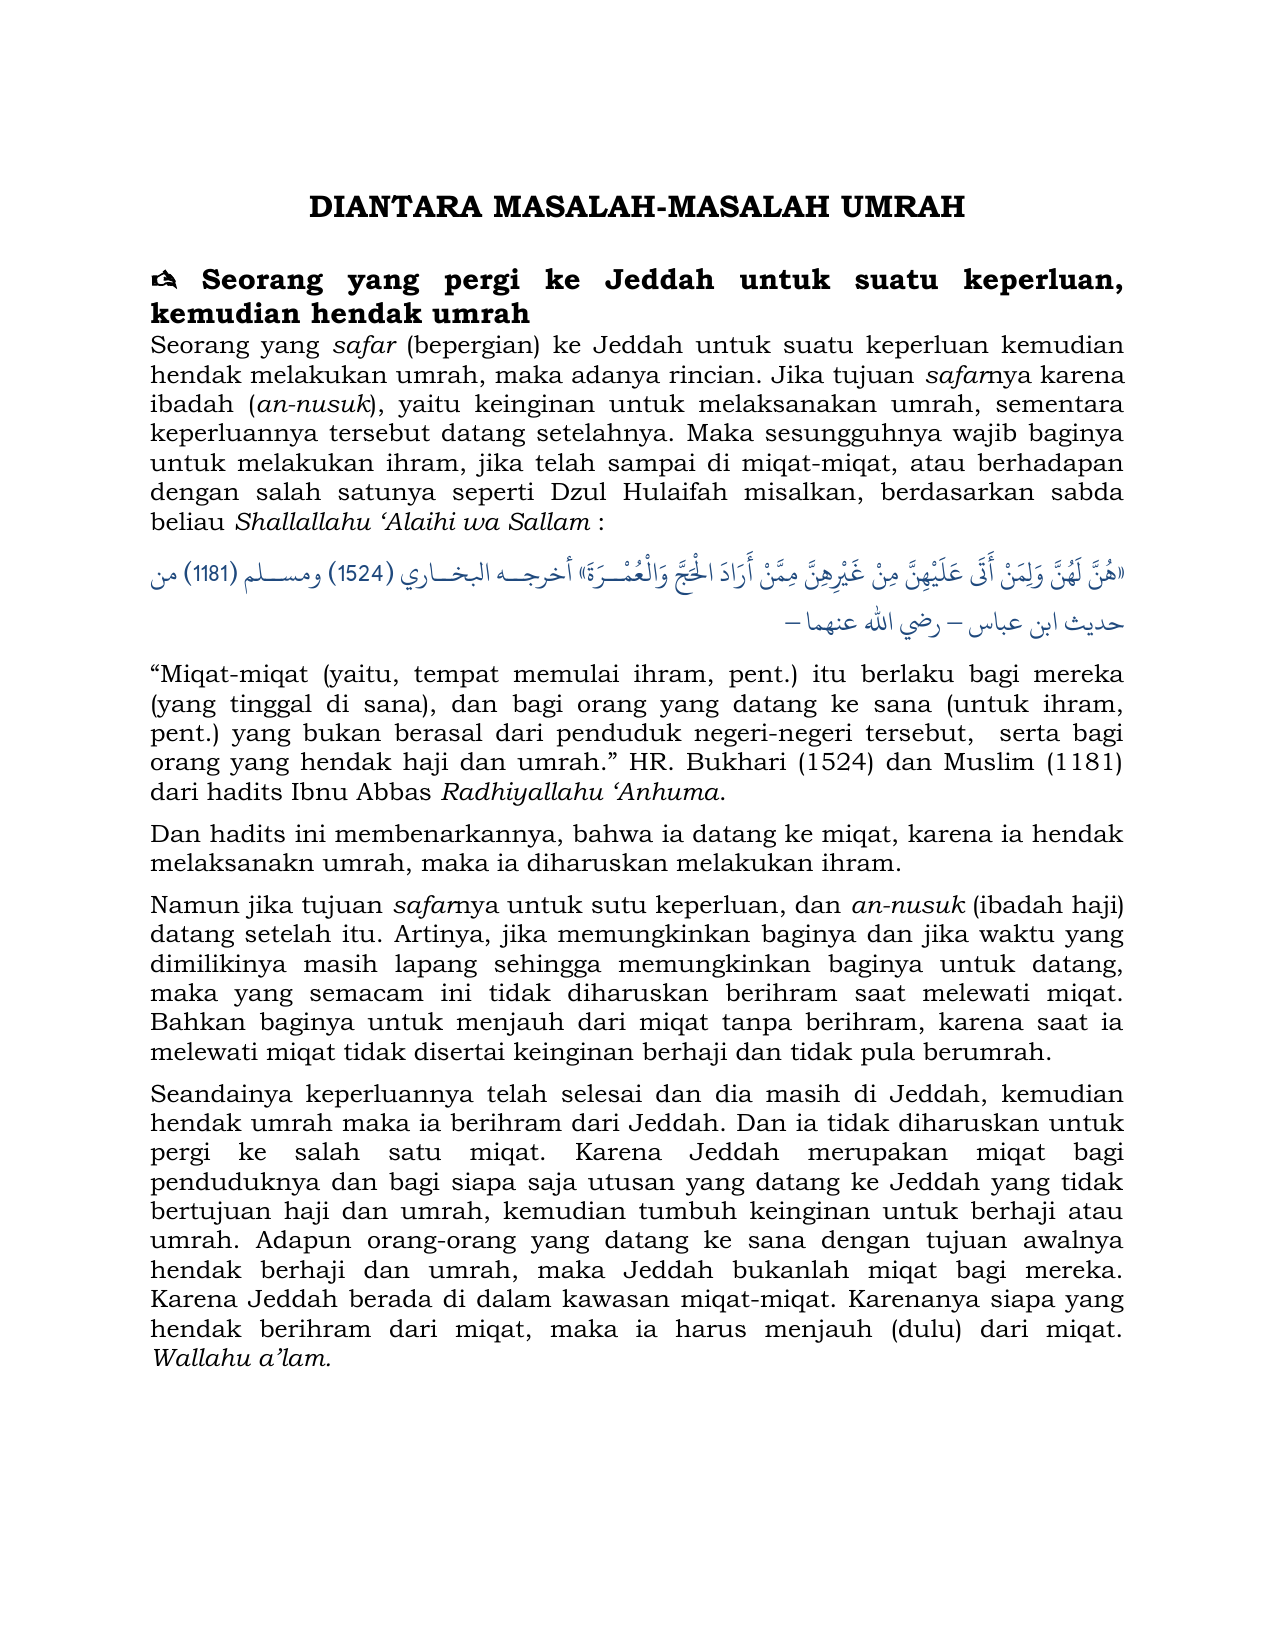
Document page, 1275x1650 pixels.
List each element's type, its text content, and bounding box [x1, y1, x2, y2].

text Namun jika tujuan safarnya untuk sutu keperluan, dan an-nusuk (ibadah haji) datang setelah itu. Artinya, jika memungkinkan baginya dan jika waktu yang dimilikinya masih lapang sehingga memungkinkan baginya untuk datang, maka yang semacam ini tidak diharuskan berihram saat melewati miqat. Bahkan baginya untuk menjauh dari miqat tanpa berihram, karena saat ia melewati miqat tidak disertai keinginan berhaji dan tidak pula berumrah. [150, 890, 1125, 1066]
text Seorang yang pergi ke Jeddah untuk suatu keperluan, kemudian hendak umrah [150, 262, 1125, 330]
text «هُنَّ لَهُنَّ وَلِمَنْ أَتَى عَلَيْهِنَّ مِنْ غَيْرِهِنَّ مِمَّنْ أَرَادَ الْحَجَّ وَالْعُمْرَةَ» أخرجه البخاري (1524) ومسلم (1181) من حديث ابن عباس – رضي الله عنهما – [150, 548, 1125, 647]
text Seandainya keperluannya telah selesai dan dia masih di Jeddah, kemudian hendak umrah maka ia berihram dari Jeddah. Dan ia tidak diharuskan untuk pergi ke salah satu miqat. Karena Jeddah merupakan miqat bagi penduduknya dan bagi siapa saja utusan yang datang ke Jeddah yang tidak bertujuan haji dan umrah, kemudian tumbuh keinginan untuk berhaji atau umrah. Adapun orang-orang yang datang ke sana dengan tujuan awalnya hendak berhaji dan umrah, maka Jeddah bukanlah miqat bagi mereka. Karena Jeddah berada di dalam kawasan miqat-miqat. Karenanya siapa yang hendak berihram dari miqat, maka ia harus menjauh (dulu) dari miqat. Wallahu a’lam. [150, 1078, 1125, 1372]
text Seorang yang safar (bepergian) ke Jeddah untuk suatu keperluan kemudian hendak melakukan umrah, maka adanya rincian. Jika tujuan safarnya karena ibadah (an-nusuk), yaitu keinginan untuk melaksanakan umrah, sementara keperluannya tersebut datang setelahnya. Maka sesungguhnya wajib baginya untuk melakukan ihram, jika telah sampai di miqat-miqat, atau berhadapan dengan salah satunya seperti Dzul Hulaifah misalkan, berdasarkan sabda beliau Shallallahu ‘Alaihi wa Sallam : [150, 330, 1125, 536]
text “Miqat-miqat (yaitu, tempat memulai ihram, pent.) itu berlaku bagi mereka (yang tinggal di sana), dan bagi orang yang datang ke sana (untuk ihram, pent.) yang bukan berasal dari penduduk negeri-negeri tersebut, serta bagi orang yang hendak haji dan umrah.” HR. Bukhari (1524) dan Muslim (1181) dari hadits Ibnu Abbas Radhiyallahu ‘Anhuma. [150, 659, 1125, 806]
text Dan hadits ini membenarkannya, bahwa ia datang ke miqat, karena ia hendak melaksanakn umrah, maka ia diharuskan melakukan ihram. [150, 818, 1125, 877]
text DIANTARA MASALAH-MASALAH UMRAH [150, 187, 1125, 224]
